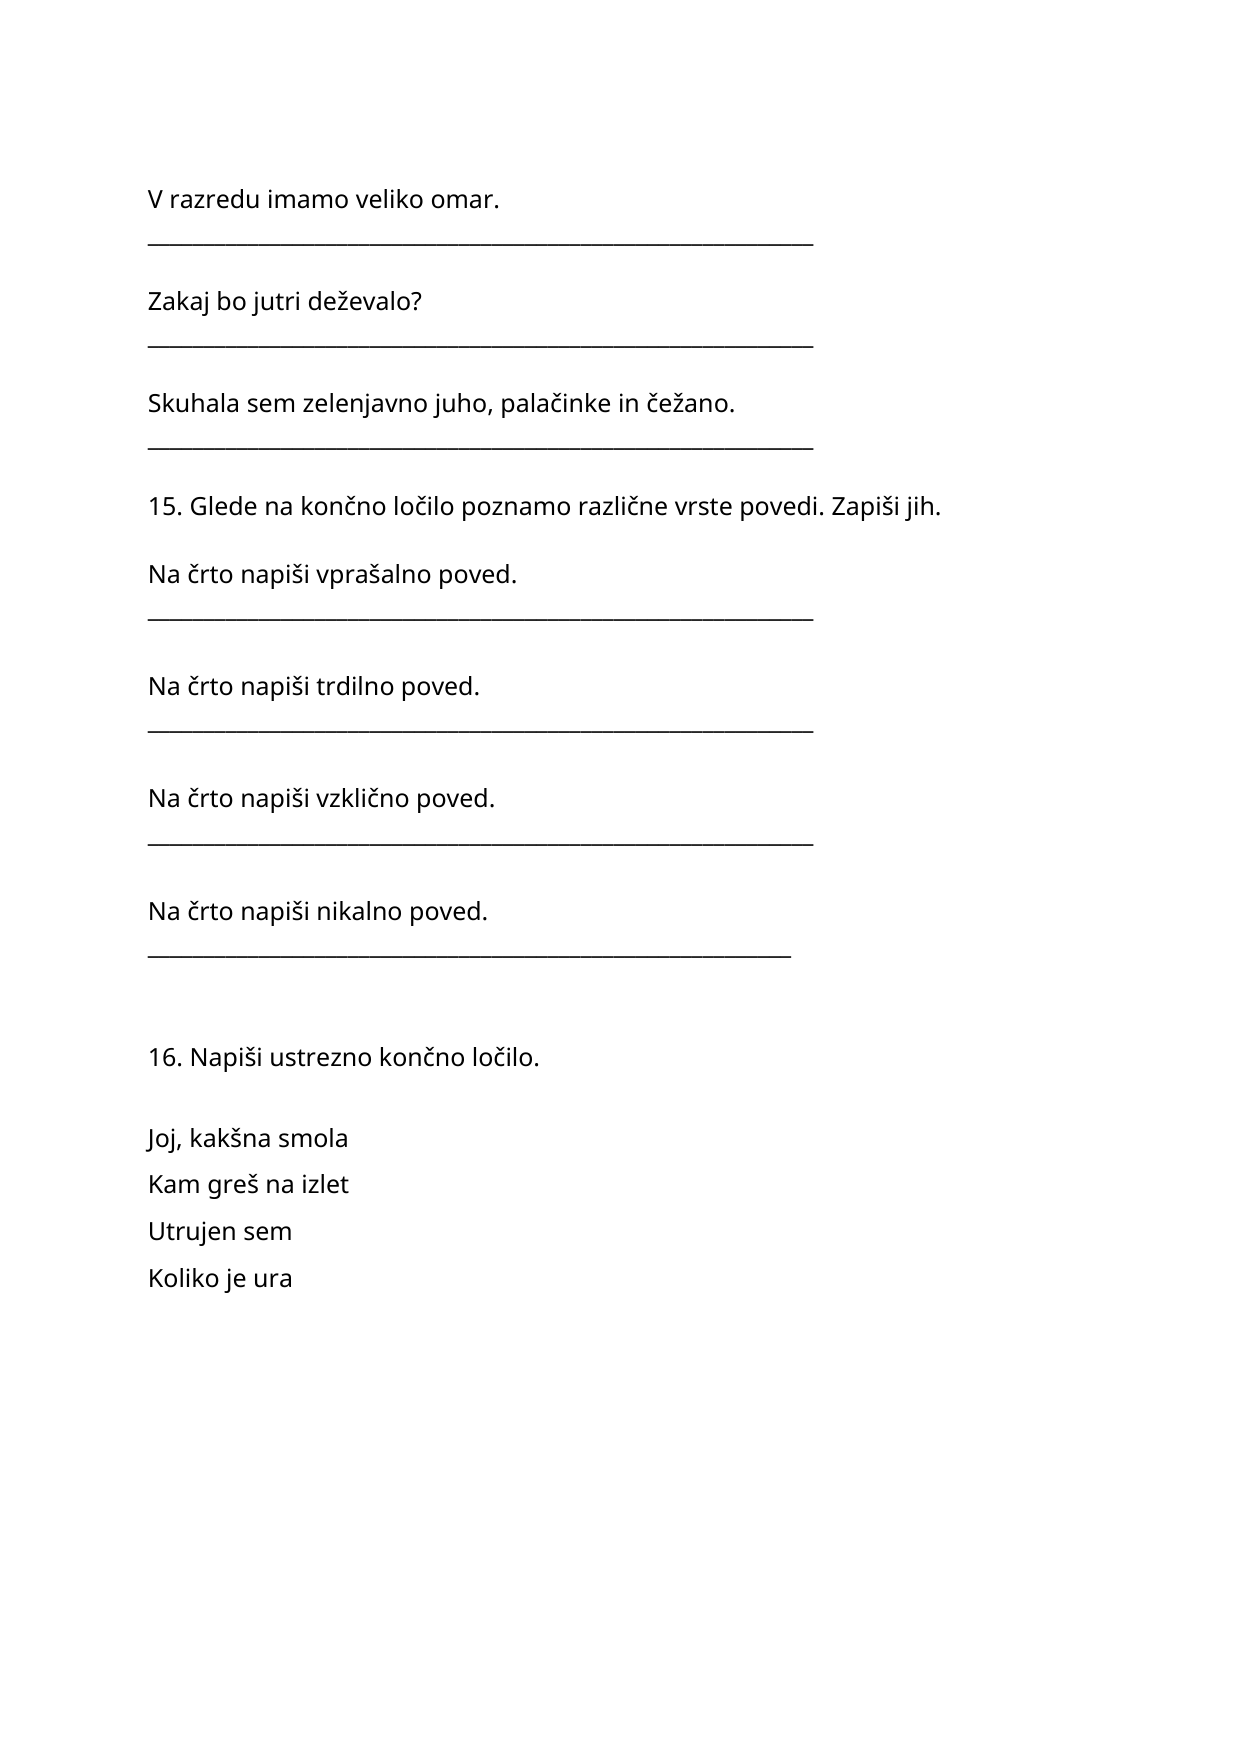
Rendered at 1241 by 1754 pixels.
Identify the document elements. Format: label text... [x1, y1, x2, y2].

text ____________________________________________________________ [148, 703, 1093, 737]
text ____________________________________________________________ [148, 420, 1093, 454]
text Kam greš na izlet [148, 1167, 1093, 1201]
text ____________________________________________________________ [148, 590, 1093, 624]
text 16. Napiši ustrezno končno ločilo. [148, 1040, 1093, 1074]
text V razredu imamo veliko omar. [148, 182, 1093, 216]
text Na črto napiši vprašalno poved. [148, 556, 1093, 590]
text Utrujen sem [148, 1214, 1093, 1248]
text 15. Glede na končno ločilo poznamo različne vrste povedi. Zapiši jih. [148, 488, 1093, 522]
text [148, 318, 1093, 352]
text Na črto napiši trdilno poved. [148, 669, 1093, 703]
text Zakaj bo jutri deževalo? [148, 284, 1093, 318]
text Koliko je ura [148, 1260, 1093, 1294]
text ____________________________________________________________ [148, 815, 1093, 849]
text __________________________________________________________ [148, 928, 1093, 962]
text Na črto napiši vzklično poved. [148, 781, 1093, 815]
text Na črto napiši nikalno poved. [148, 893, 1093, 928]
text Skuhala sem zelenjavno juho, palačinke in čežano. [148, 386, 1093, 420]
text Joj, kakšna smola [148, 1121, 1093, 1155]
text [148, 216, 1093, 250]
